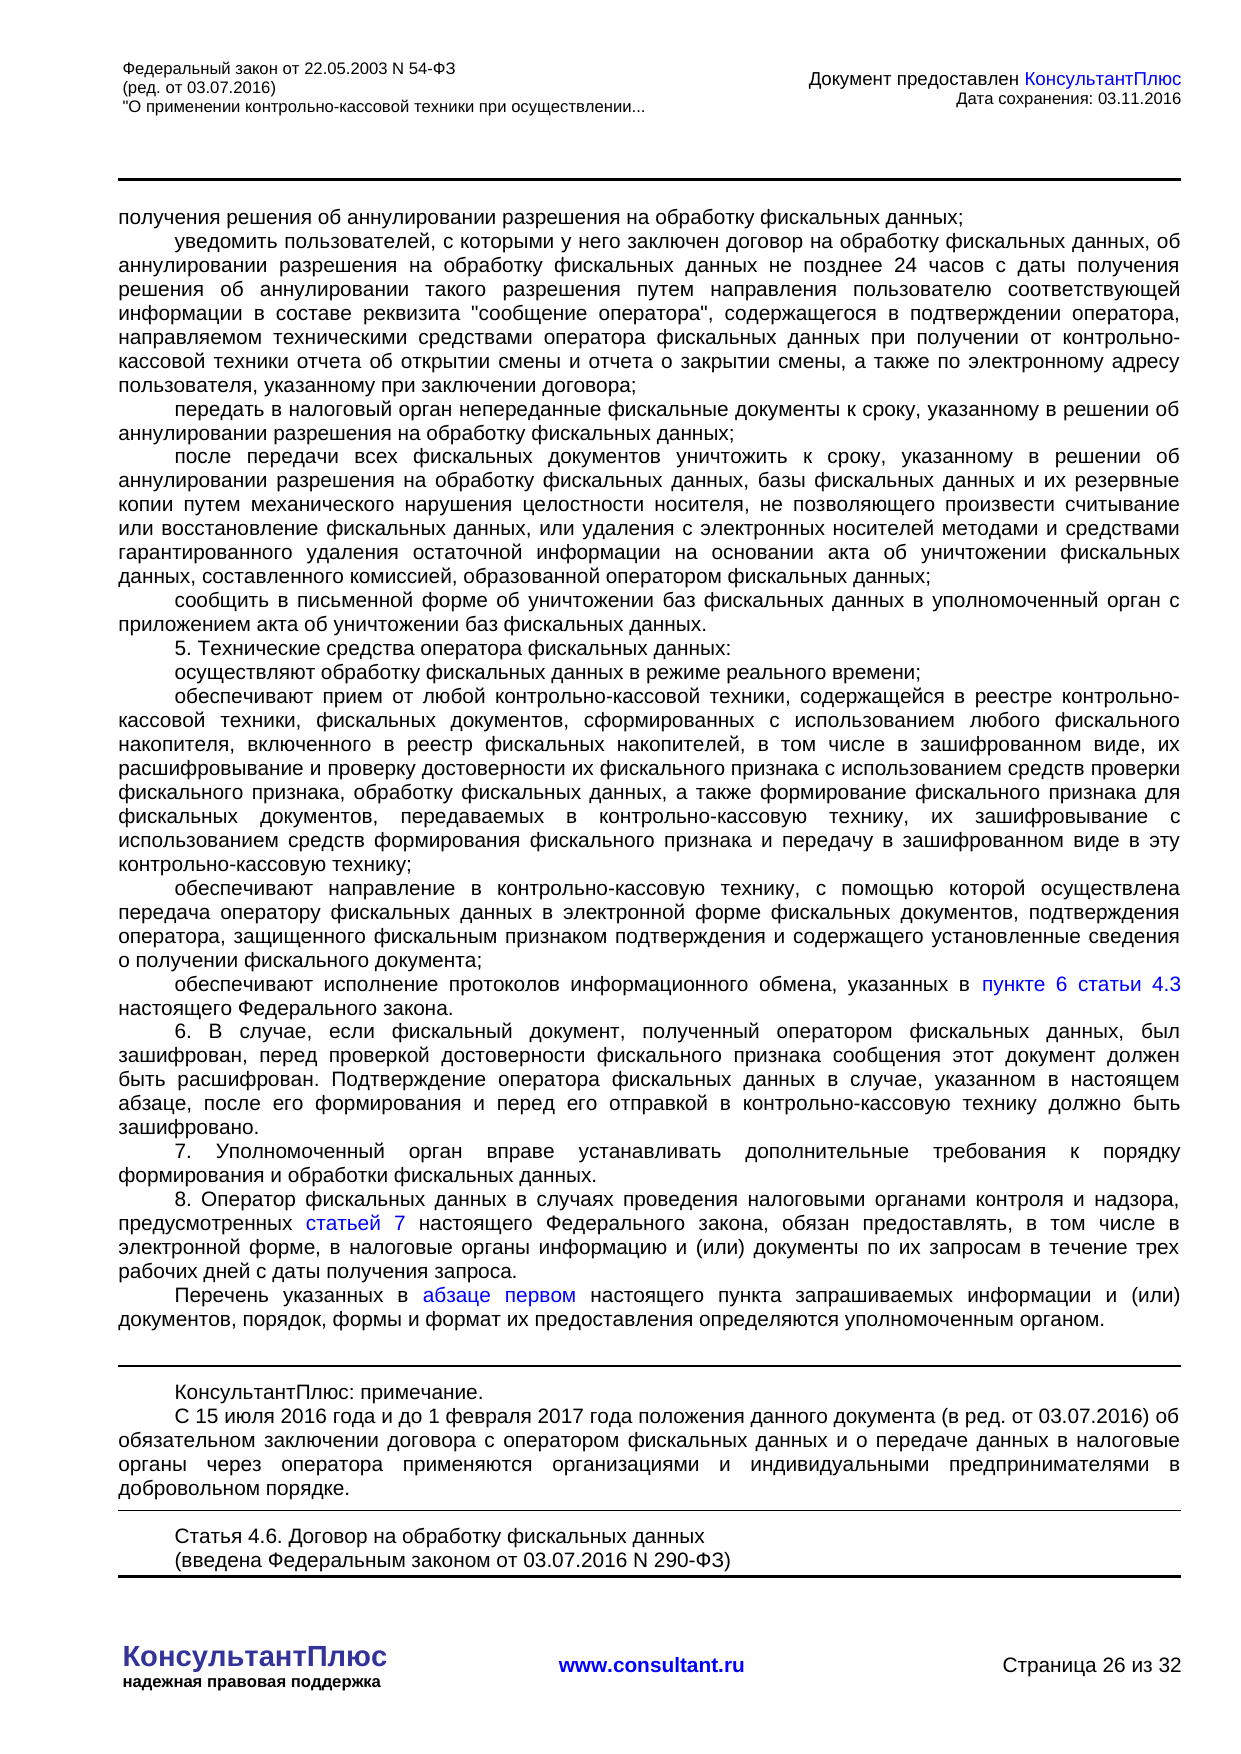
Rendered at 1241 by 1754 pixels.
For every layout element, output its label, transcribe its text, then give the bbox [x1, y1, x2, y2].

text С 15 июля 2016 года и до 1 февраля 2017 года положения данного документа (в ред. от 03.07.2016) об обязательном заключении договора с оператором фискальных данных и о передаче данных в налоговые органы через оператора применяются организациями и индивидуальными предпринимателями в добровольном порядке. [118, 1403, 1181, 1499]
text 7. Уполномоченный орган вправе устанавливать дополнительные требования к порядку формирования и обработки фискальных данных. [118, 1139, 1181, 1187]
text уведомить пользователей, с которыми у него заключен договор на обработку фискальных данных, об аннулировании разрешения на обработку фискальных данных не позднее 24 часов с даты получения решения об аннулировании такого разрешения путем направления пользователю соответствующей информации в составе реквизита "сообщение оператора", содержащегося в подтверждении оператора, направляемом техническими средствами оператора фискальных данных при получении от контрольно-кассовой техники отчета об открытии смены и отчета о закрытии смены, а также по электронному адресу пользователя, указанному при заключении договора; [118, 229, 1181, 396]
text обеспечивают прием от любой контрольно-кассовой техники, содержащейся в реестре контрольно-кассовой техники, фискальных документов, сформированных с использованием любого фискального накопителя, включенного в реестр фискальных накопителей, в том числе в зашифрованном виде, их расшифровывание и проверку достоверности их фискального признака с использованием средств проверки фискального признака, обработку фискальных данных, а также формирование фискального признака для фискальных документов, передаваемых в контрольно-кассовую технику, их зашифровывание с использованием средств формирования фискального признака и передачу в зашифрованном виде в эту контрольно-кассовую технику; [118, 684, 1181, 876]
text КонсультантПлюс: примечание. [118, 1379, 1181, 1403]
text Статья 4.6. Договор на обработку фискальных данных [118, 1524, 1181, 1548]
text (введена Федеральным законом от 03.07.2016 N 290-ФЗ) [118, 1548, 1181, 1572]
text обеспечивают исполнение протоколов информационного обмена, указанных в пункте 6 статьи 4.3 настоящего Федерального закона. [118, 971, 1181, 1019]
text передать в налоговый орган непереданные фискальные документы к сроку, указанному в решении об аннулировании разрешения на обработку фискальных данных; [118, 396, 1181, 444]
text осуществляют обработку фискальных данных в режиме реального времени; [118, 660, 1181, 684]
text после передачи всех фискальных документов уничтожить к сроку, указанному в решении об аннулировании разрешения на обработку фискальных данных, базы фискальных данных и их резервные копии путем механического нарушения целостности носителя, не позволяющего произвести считывание или восстановление фискальных данных, или удаления с электронных носителей методами и средствами гарантированного удаления остаточной информации на основании акта об уничтожении фискальных данных, составленного комиссией, образованной оператором фискальных данных; [118, 444, 1181, 588]
text обеспечивают направление в контрольно-кассовую технику, с помощью которой осуществлена передача оператору фискальных данных в электронной форме фискальных документов, подтверждения оператора, защищенного фискальным признаком подтверждения и содержащего установленные сведения о получении фискального документа; [118, 876, 1181, 971]
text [118, 205, 1181, 229]
text 5. Технические средства оператора фискальных данных: [118, 636, 1181, 660]
text сообщить в письменной форме об уничтожении баз фискальных данных в уполномоченный орган с приложением акта об уничтожении баз фискальных данных. [118, 588, 1181, 636]
text 8. Оператор фискальных данных в случаях проведения налоговыми органами контроля и надзора, предусмотренных статьей 7 настоящего Федерального закона, обязан предоставлять, в том числе в электронной форме, в налоговые органы информацию и (или) документы по их запросам в течение трех рабочих дней с даты получения запроса. [118, 1187, 1181, 1283]
text Перечень указанных в абзаце первом настоящего пункта запрашиваемых информации и (или) документов, порядок, формы и формат их предоставления определяются уполномоченным органом. [118, 1283, 1181, 1331]
text 6. В случае, если фискальный документ, полученный оператором фискальных данных, был зашифрован, перед проверкой достоверности фискального признака сообщения этот документ должен быть расшифрован. Подтверждение оператора фискальных данных в случае, указанном в настоящем абзаце, после его формирования и перед его отправкой в контрольно-кассовую технику должно быть зашифровано. [118, 1019, 1181, 1139]
